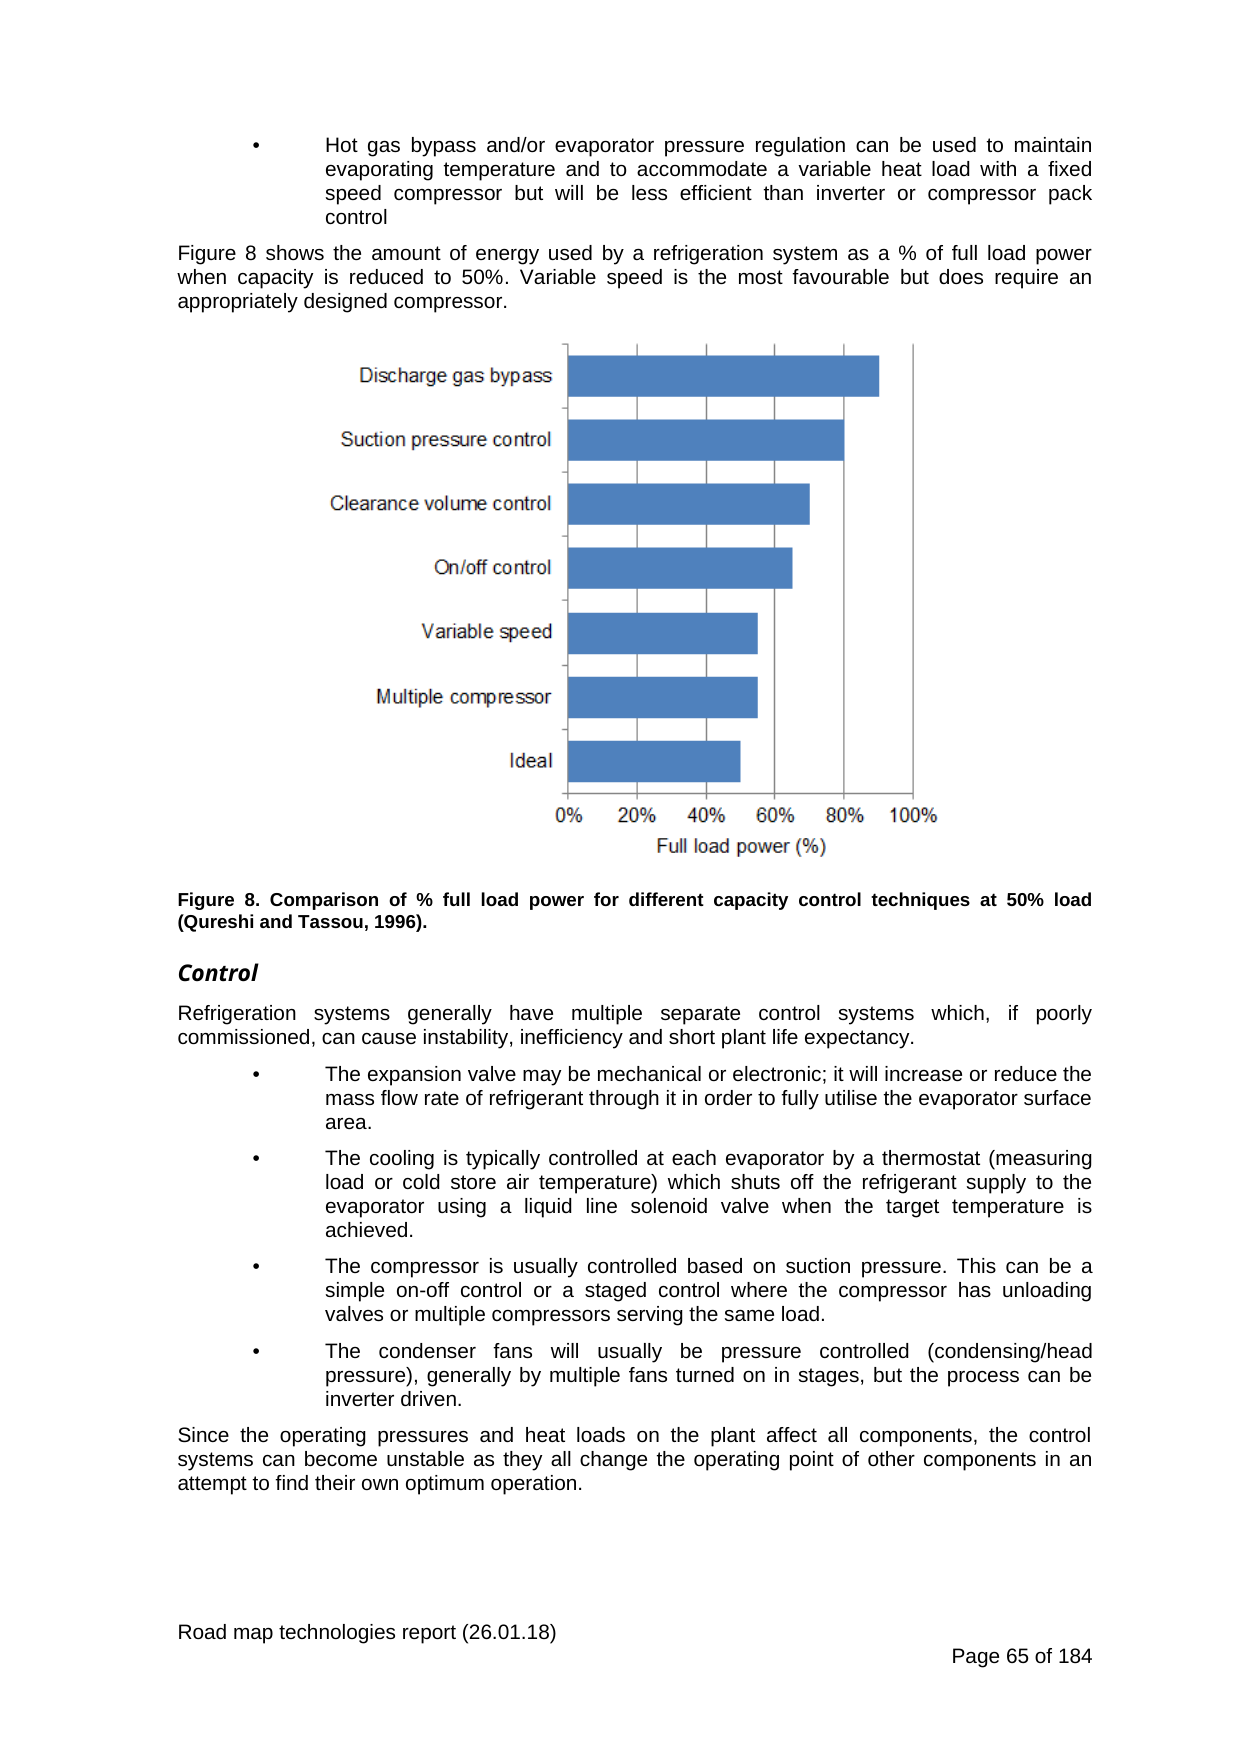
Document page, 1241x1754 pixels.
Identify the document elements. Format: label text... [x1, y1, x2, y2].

subtitle Control [177, 957, 1093, 989]
text Refrigeration systems generally have multiple separate control systems which, if poorly commissioned, can cause instability, inefficiency and short plant life expectancy. [177, 1001, 1093, 1049]
text • Hot gas bypass and/or evaporator pressure regulation can be used to maintain evaporating temperature and to accommodate a variable heat load with a fixed speed compressor but will be less efficient than inverter or compressor pack control [252, 133, 1093, 229]
text • The cooling is typically controlled at each evaporator by a thermostat (measuring load or cold store air temperature) which shuts off the refrigerant supply to the evaporator using a liquid line solenoid valve when the target temperature is achieved. [252, 1146, 1093, 1242]
text • The compressor is usually controlled based on suction pressure. This can be a simple on-off control or a staged control where the compressor has unloading valves or multiple compressors serving the same load. [252, 1254, 1093, 1326]
text Figure 8 shows the amount of energy used by a refrigeration system as a % of full load power when capacity is reduced to 50%. Variable speed is the most favourable but does require an appropriately designed compressor. [177, 241, 1093, 313]
text • The expansion valve may be mechanical or electronic; it will increase or reduce the mass flow rate of refrigerant through it in order to fully utilise the evaporator surface area. [252, 1062, 1093, 1133]
text Since the operating pressures and heat loads on the plant affect all components, the control systems can become unstable as they all change the operating point of other components in an attempt to find their own optimum operation. [177, 1423, 1093, 1495]
picture [318, 325, 958, 877]
text • The condenser fans will usually be pressure controlled (condensing/head pressure), generally by multiple fans turned on in stages, but the process can be inverter driven. [252, 1339, 1093, 1411]
